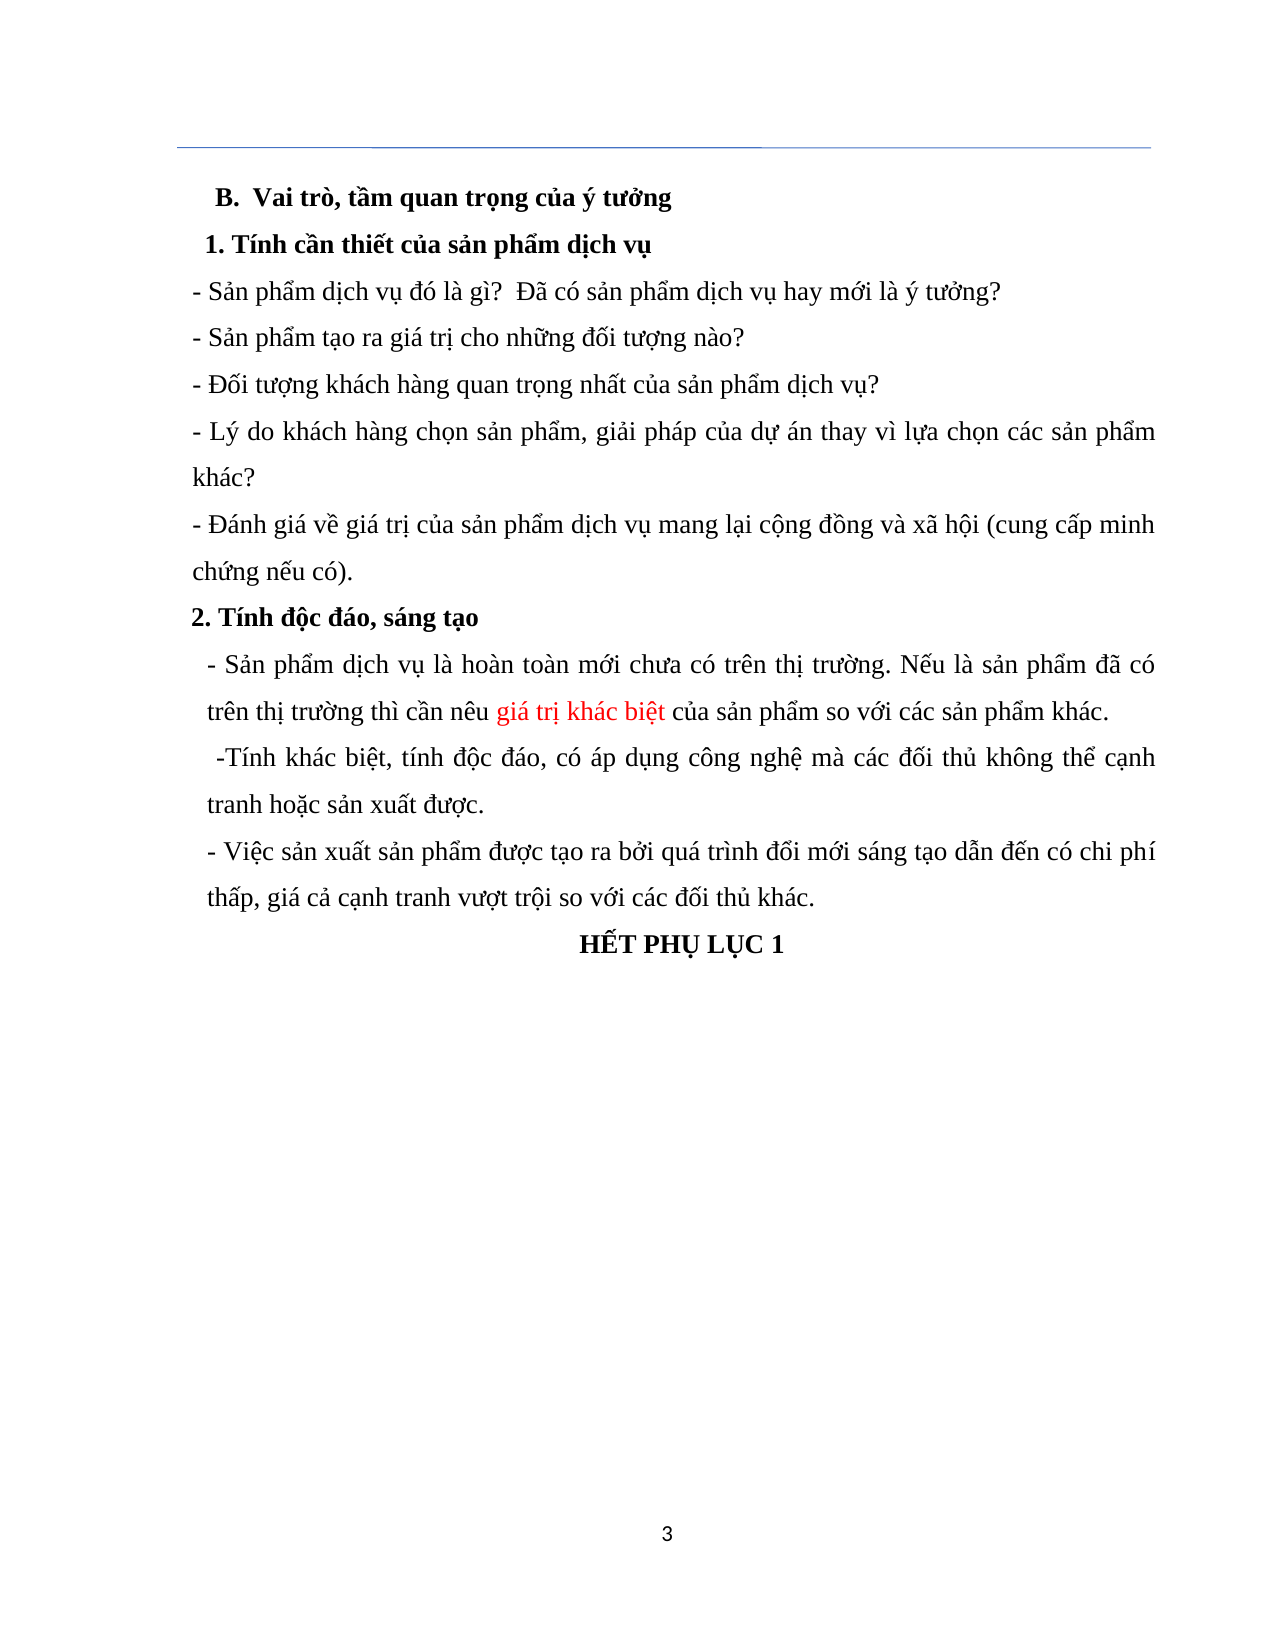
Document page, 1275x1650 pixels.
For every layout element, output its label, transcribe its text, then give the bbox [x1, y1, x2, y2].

list - Đối tượng khách hàng quan trọng nhất của sản phẩm dịch vụ? [192, 368, 1157, 399]
list - Sản phẩm dịch vụ đó là gì? Đã có sản phẩm dịch vụ hay mới là ý tưởng? [192, 274, 1157, 306]
list - Lý do khách hàng chọn sản phẩm, giải pháp của dự án thay vì lựa chọn các sản phẩm khác? [192, 414, 1157, 492]
text 1. Tính cần thiết của sản phẩm dịch vụ [177, 228, 1157, 259]
text -Tính khác biệt, tính độc đáo, có áp dụng công nghệ mà các đối thủ không thể cạnh tranh hoặc sản xuất được. [207, 741, 1157, 819]
list Vai trò, tầm quan trọng của ý tưởng [215, 181, 1157, 212]
text - Sản phẩm dịch vụ là hoàn toàn mới chưa có trên thị trường. Nếu là sản phẩm đã có trên thị trường thì cần nêu giá trị khác biệt của sản phẩm so với các sản phẩm khác. [207, 648, 1157, 726]
text 2. Tính độc đáo, sáng tạo [177, 601, 1157, 632]
list - Sản phẩm tạo ra giá trị cho những đối tượng nào? [192, 321, 1157, 352]
text HẾT PHỤ LỤC 1 [207, 928, 1157, 959]
text - Việc sản xuất sản phẩm được tạo ra bởi quá trình đổi mới sáng tạo dẫn đến có chi phí thấp, giá cả cạnh tranh vượt trội so với các đối thủ khác. [207, 834, 1157, 912]
list - Đánh giá về giá trị của sản phẩm dịch vụ mang lại cộng đồng và xã hội (cung cấp minh chứng nếu có). [192, 508, 1157, 586]
